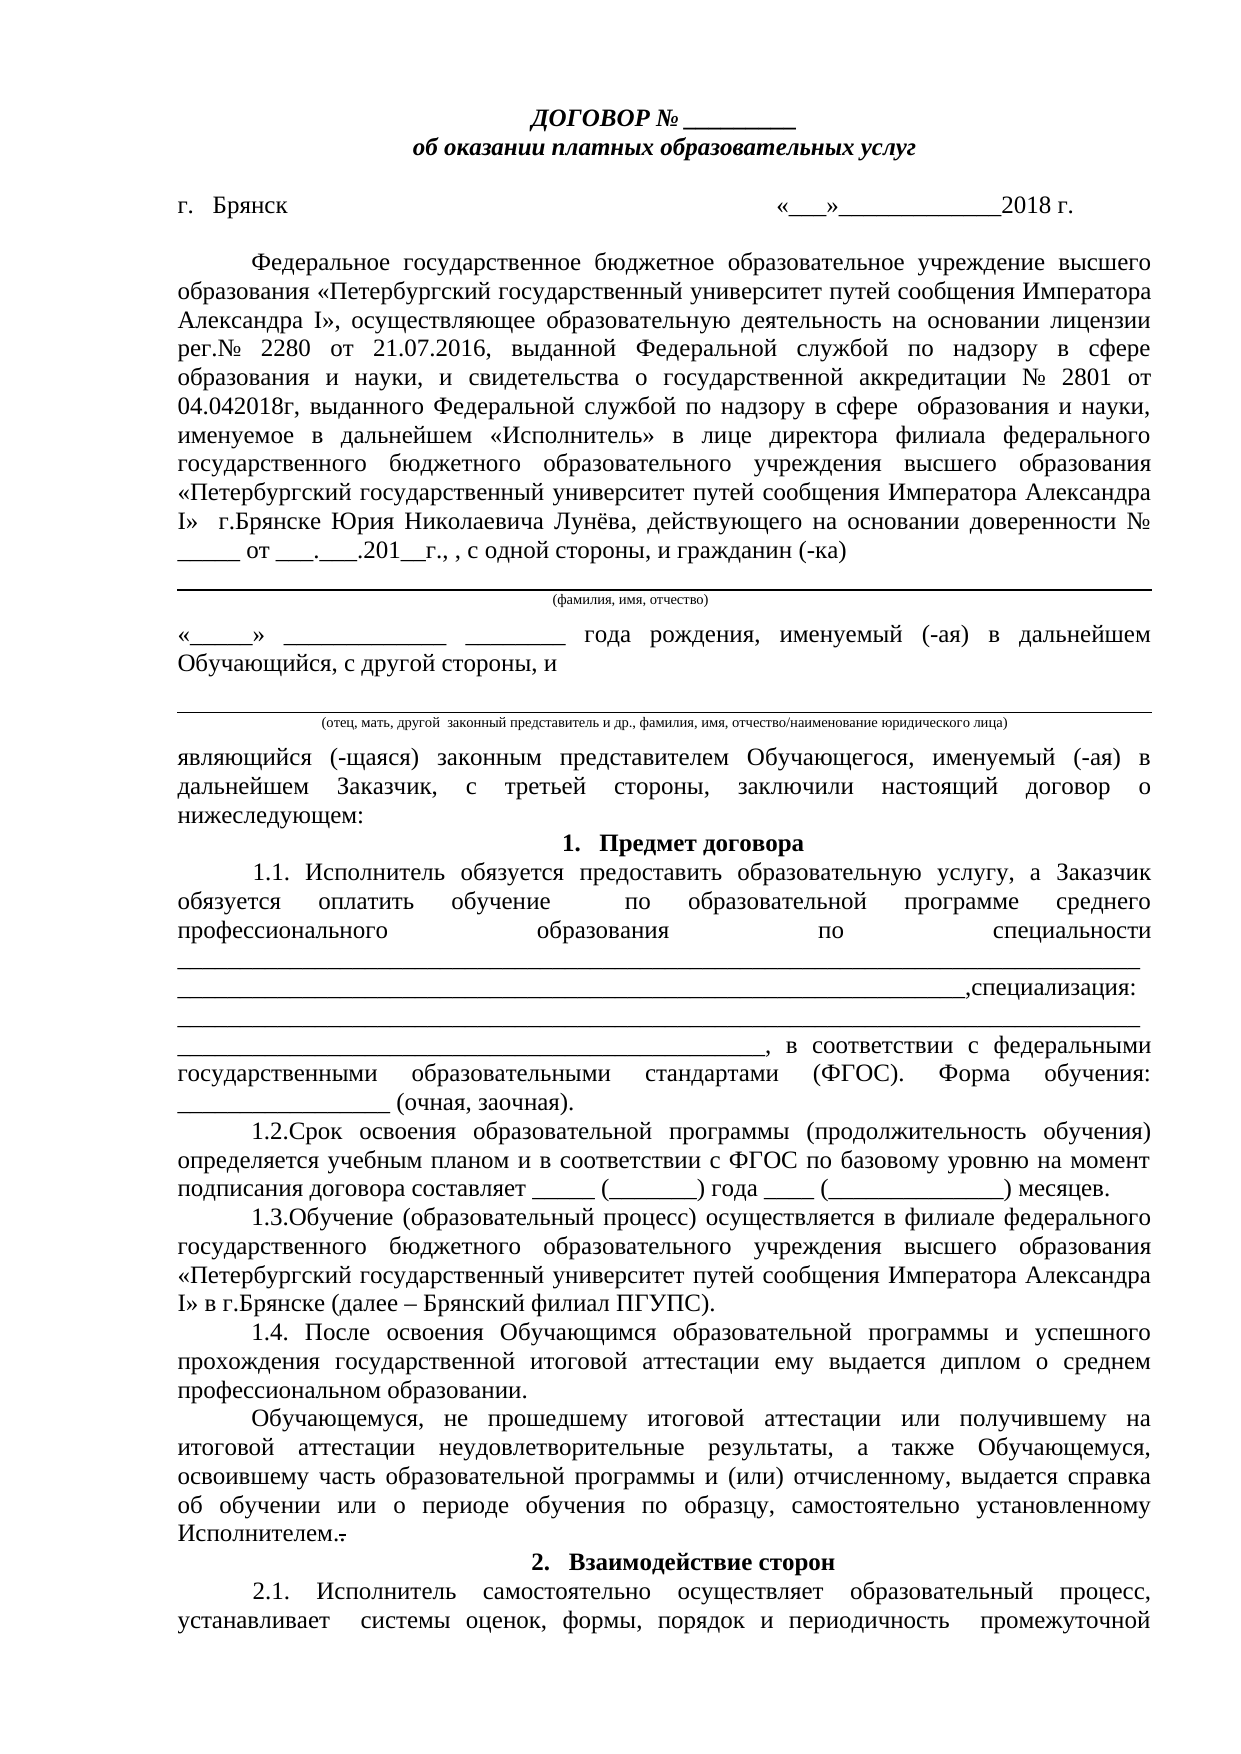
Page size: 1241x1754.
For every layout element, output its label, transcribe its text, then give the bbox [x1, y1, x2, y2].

subtitle ДОГОВОР № _________ [177, 103, 1152, 132]
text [177, 1576, 1152, 1633]
text _______________________________________________________________,специализация: _____________________________________________________________________________ _______________________________________________, в соответствии с федеральными государственными образовательными стандартами (ФГОС). Форма обучения: _________________ (очная, заочная). [177, 972, 1152, 1116]
text Федеральное государственное бюджетное образовательное учреждение высшего образования «Петербургский государственный университет путей сообщения Императора Александра I», осуществляющее образовательную деятельность на основании лицензии рег.№ 2280 от 21.07.2016, выданной Федеральной службой по надзору в сфере образования и науки, и свидетельства о государственной аккредитации № 2801 от 04.042018г, выданного Федеральной службой по надзору в сфере образования и науки, именуемое в дальнейшем «Исполнитель» в лице директора филиала федерального государственного бюджетного образовательного учреждения высшего образования «Петербургский государственный университет путей сообщения Императора Александра I» г.Брянске Юрия Николаевича Лунёва, действующего на основании доверенности № _____ от ___.___.201__г., , с одной стороны, и гражданин (-ка) [177, 247, 1152, 563]
text 1.3.Обучение (образовательный процесс) осуществляется в филиале федерального государственного бюджетного образовательного учреждения высшего образования «Петербургский государственный университет путей сообщения Императора Александра I» в г.Брянске (далее – Брянский филиал ПГУПС). [177, 1202, 1152, 1317]
list Взаимодействие сторон [215, 1547, 1152, 1576]
text г. Брянск «___»_____________2018 г. [177, 190, 1152, 218]
text 1.1. Исполнитель обязуется предоставить образовательную услугу, а Заказчик обязуется оплатить обучение по образовательной программе среднего профессионального образования по специальности _____________________________________________________________________________ [177, 857, 1152, 972]
text (фамилия, имя, отчество) [477, 591, 1152, 619]
list Предмет договора [214, 828, 1152, 857]
text «_____» _____________ ________ года рождения, именуемый (-ая) в дальнейшем Обучающийся, с другой стороны, и [177, 619, 1152, 677]
text 1.2.Срок освоения образовательной программы (продолжительность обучения) определяется учебным планом и в соответствии с ФГОС по базовому уровню на момент подписания договора составляет _____ (_______) года ____ (______________) месяцев. [177, 1116, 1152, 1202]
text (отец, мать, другой законный представитель и др., фамилия, имя, отчество/наименование юридического лица) [177, 713, 1152, 742]
text Обучающемуся, не прошедшему итоговой аттестации или получившему на итоговой аттестации неудовлетворительные результаты, а также Обучающемуся, освоившему часть образовательной программы и (или) отчисленному, выдается справка об обучении или о периоде обучения по образцу, самостоятельно установленному Исполнителем.. [177, 1403, 1152, 1547]
text 1.4. После освоения Обучающимся образовательной программы и успешного прохождения государственной итоговой аттестации ему выдается диплом о среднем профессиональном образовании. [177, 1317, 1152, 1403]
text являющийся (-щаяся) законным представителем Обучающегося, именуемый (-ая) в дальнейшем Заказчик, с третьей стороны, заключили настоящий договор о нижеследующем: [177, 742, 1152, 828]
text об оказании платных образовательных услуг [177, 132, 1152, 161]
